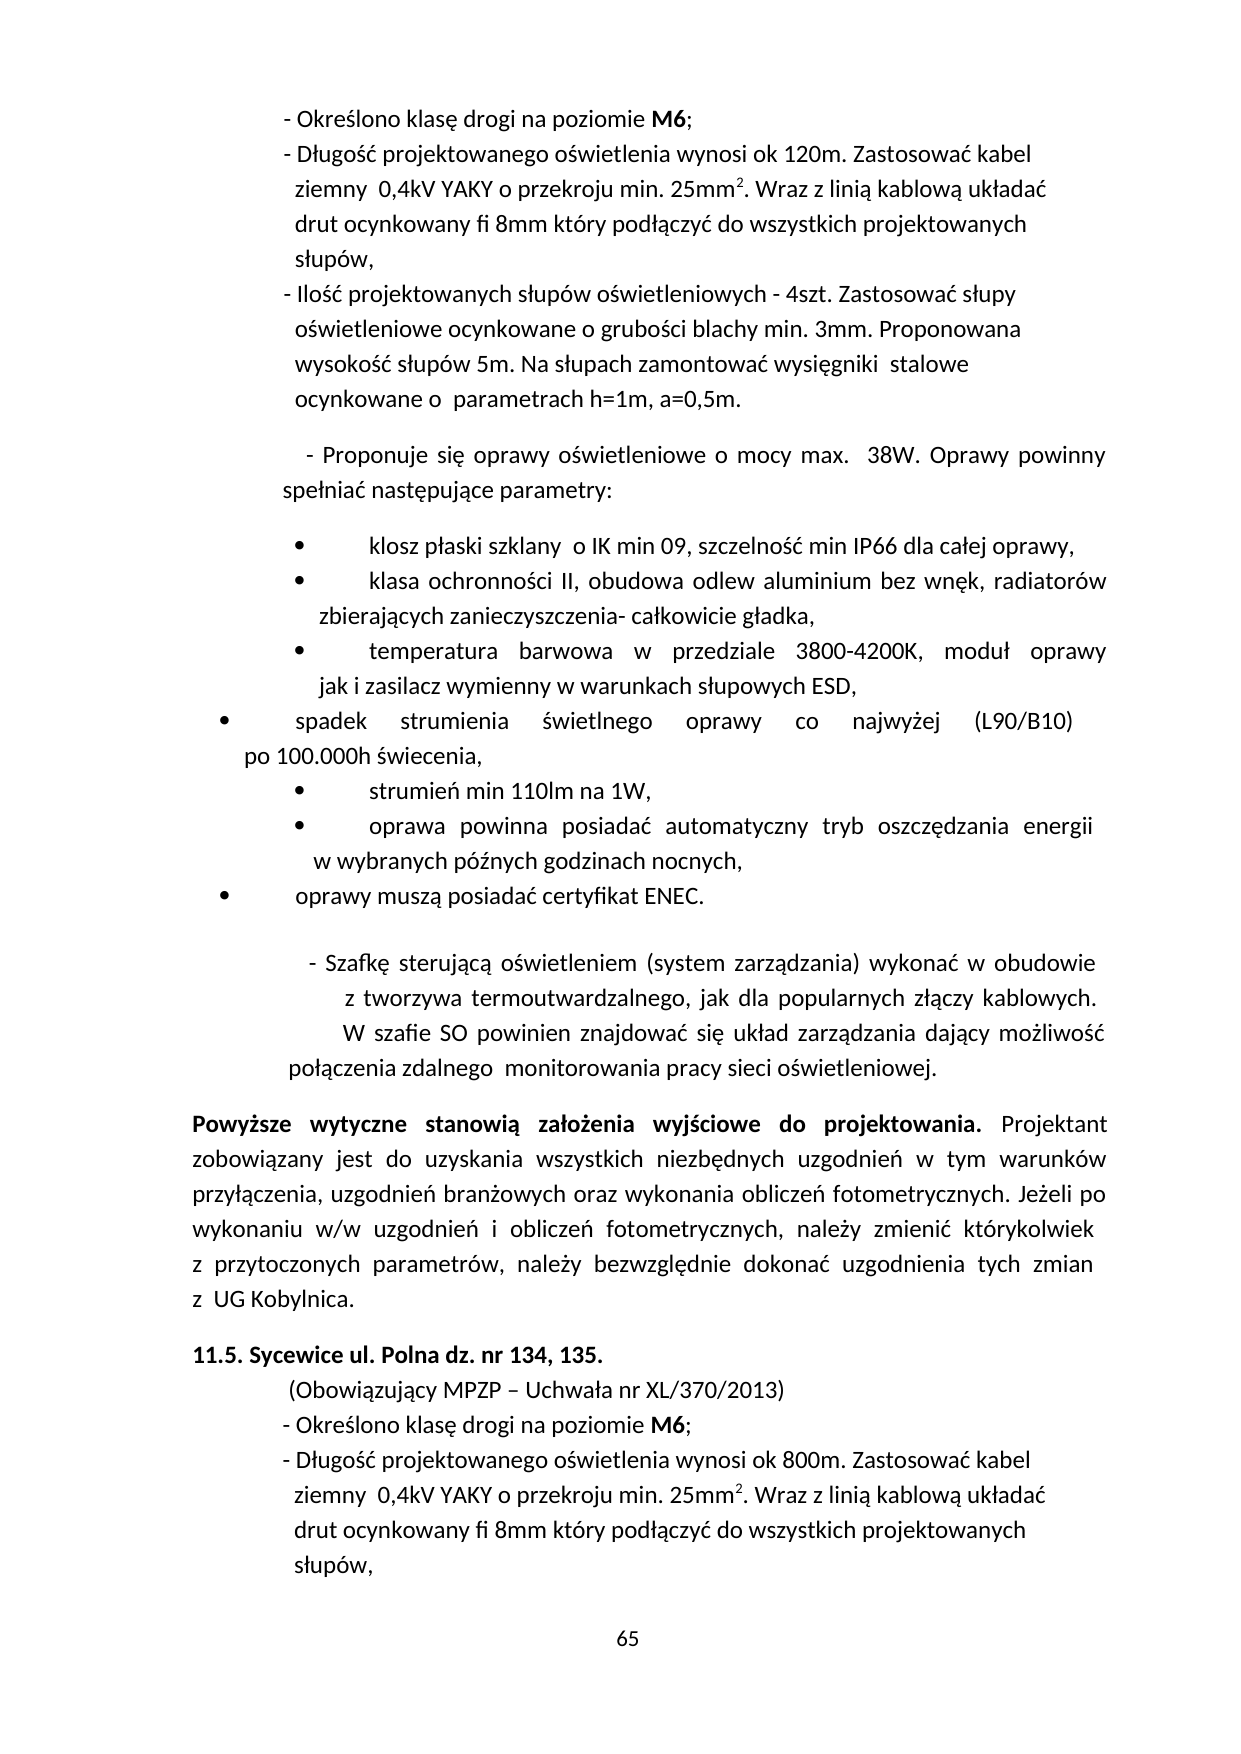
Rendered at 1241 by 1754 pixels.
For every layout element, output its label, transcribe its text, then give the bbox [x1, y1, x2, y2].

list oprawa powinna posiadać automatyczny tryb oszczędzania energii w wybranych późnych godzinach nocnych, [223, 810, 1107, 876]
list klasa ochronności II, obudowa odlew aluminium bez wnęk, radiatorów zbierających zanieczyszczenia- całkowicie gładka, [223, 565, 1107, 631]
list - Określono klasę drogi na poziomie M6; - Długość projektowanego oświetlenia wynosi ok 120m. Zastosować kabel ziemny 0,4kV YAKY o przekroju min. 25mm2. Wraz z linią kablową układać drut ocynkowany fi 8mm który podłączyć do wszystkich projektowanych słupów, - Ilość projektowanych słupów oświetleniowych - 4szt. Zastosować słupy oświetleniowe ocynkowane o grubości blachy min. 3mm. Proponowana wysokość słupów 5m. Na słupach zamontować wysięgniki stalowe ocynkowane o parametrach h=1m, a=0,5m. [148, 103, 1107, 414]
list - Proponuje się oprawy oświetleniowe o mocy max. 38W. Oprawy powinny spełniać następujące parametry: [192, 439, 1107, 505]
list strumień min 110lm na 1W, [223, 775, 1107, 806]
list oprawy muszą posiadać certyfikat ENEC. [148, 880, 1107, 911]
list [192, 1339, 1107, 1579]
list klosz płaski szklany o IK min 09, szczelność min IP66 dla całej oprawy, [223, 530, 1107, 561]
list - Szafkę sterującą oświetleniem (system zarządzania) wykonać w obudowie z tworzywa termoutwardzalnego, jak dla popularnych złączy kablowych. W szafie SO powinien znajdować się układ zarządzania dający możliwość połączenia zdalnego monitorowania pracy sieci oświetleniowej. [192, 947, 1107, 1083]
list Powyższe wytyczne stanowią założenia wyjściowe do projektowania. Projektant zobowiązany jest do uzyskania wszystkich niezbędnych uzgodnień w tym warunków przyłączenia, uzgodnień branżowych oraz wykonania obliczeń fotometrycznych. Jeżeli po wykonaniu w/w uzgodnień i obliczeń fotometrycznych, należy zmienić którykolwiek z przytoczonych parametrów, należy bezwzględnie dokonać uzgodnienia tych zmian z UG Kobylnica. [192, 1108, 1107, 1314]
list spadek strumienia świetlnego oprawy co najwyżej (L90/B10) po 100.000h świecenia, [148, 705, 1107, 771]
list temperatura barwowa w przedziale 3800-4200K, moduł oprawy jak i zasilacz wymienny w warunkach słupowych ESD, [223, 635, 1107, 701]
